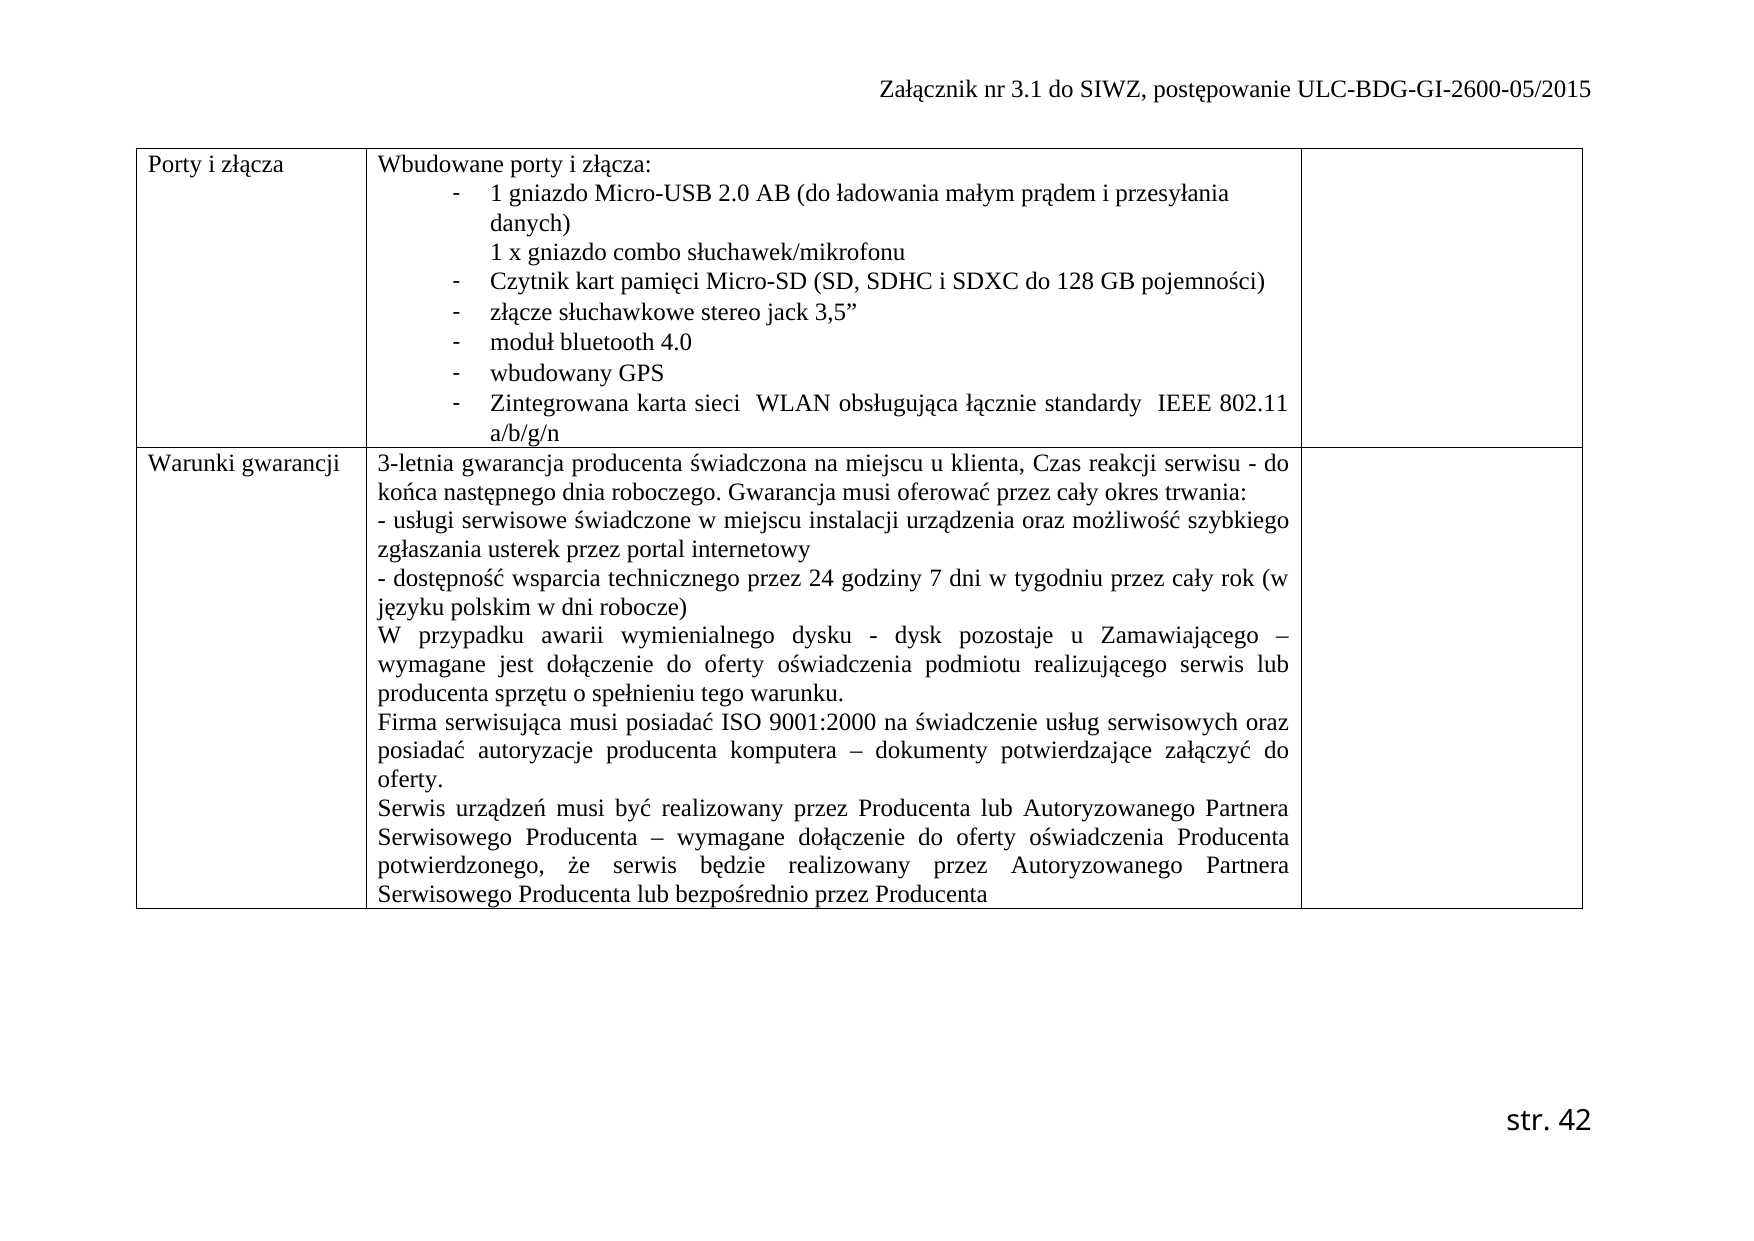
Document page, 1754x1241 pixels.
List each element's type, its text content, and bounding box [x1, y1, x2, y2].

table_cell Wbudowane porty i złącza: 1 gniazdo Micro-USB 2.0 AB (do ładowania małym prądem i przesyłania danych) 1 x gniazdo combo słuchawek/mikrofonu Czytnik kart pamięci Micro-SD (SD, SDHC i SDXC do 128 GB pojemności) złącze słuchawkowe stereo jack 3,5” moduł bluetooth 4.0 wbudowany GPS Zintegrowana karta sieci WLAN obsługująca łącznie standardy IEEE 802.11 a/b/g/n [367, 149, 1301, 447]
table_cell 3-letnia gwarancja producenta świadczona na miejscu u klienta, Czas reakcji serwisu - do końca następnego dnia roboczego. Gwarancja musi oferować przez cały okres trwania: - usługi serwisowe świadczone w miejscu instalacji urządzenia oraz możliwość szybkiego zgłaszania usterek przez portal internetowy - dostępność wsparcia technicznego przez 24 godziny 7 dni w tygodniu przez cały rok (w języku polskim w dni robocze) W przypadku awarii wymienialnego dysku - dysk pozostaje u Zamawiającego – wymagane jest dołączenie do oferty oświadczenia podmiotu realizującego serwis lub producenta sprzętu o spełnieniu tego warunku. Firma serwisująca musi posiadać ISO 9001:2000 na świadczenie usług serwisowych oraz posiadać autoryzacje producenta komputera – dokumenty potwierdzające załączyć do oferty. Serwis urządzeń musi być realizowany przez Producenta lub Autoryzowanego Partnera Serwisowego Producenta – wymagane dołączenie do oferty oświadczenia Producenta potwierdzonego, że serwis będzie realizowany przez Autoryzowanego Partnera Serwisowego Producenta lub bezpośrednio przez Producenta [367, 448, 1301, 908]
table_cell [1302, 448, 1582, 908]
table_cell Warunki gwarancji [137, 448, 366, 908]
table_cell Porty i złącza [137, 149, 366, 447]
table_cell [1302, 149, 1582, 447]
